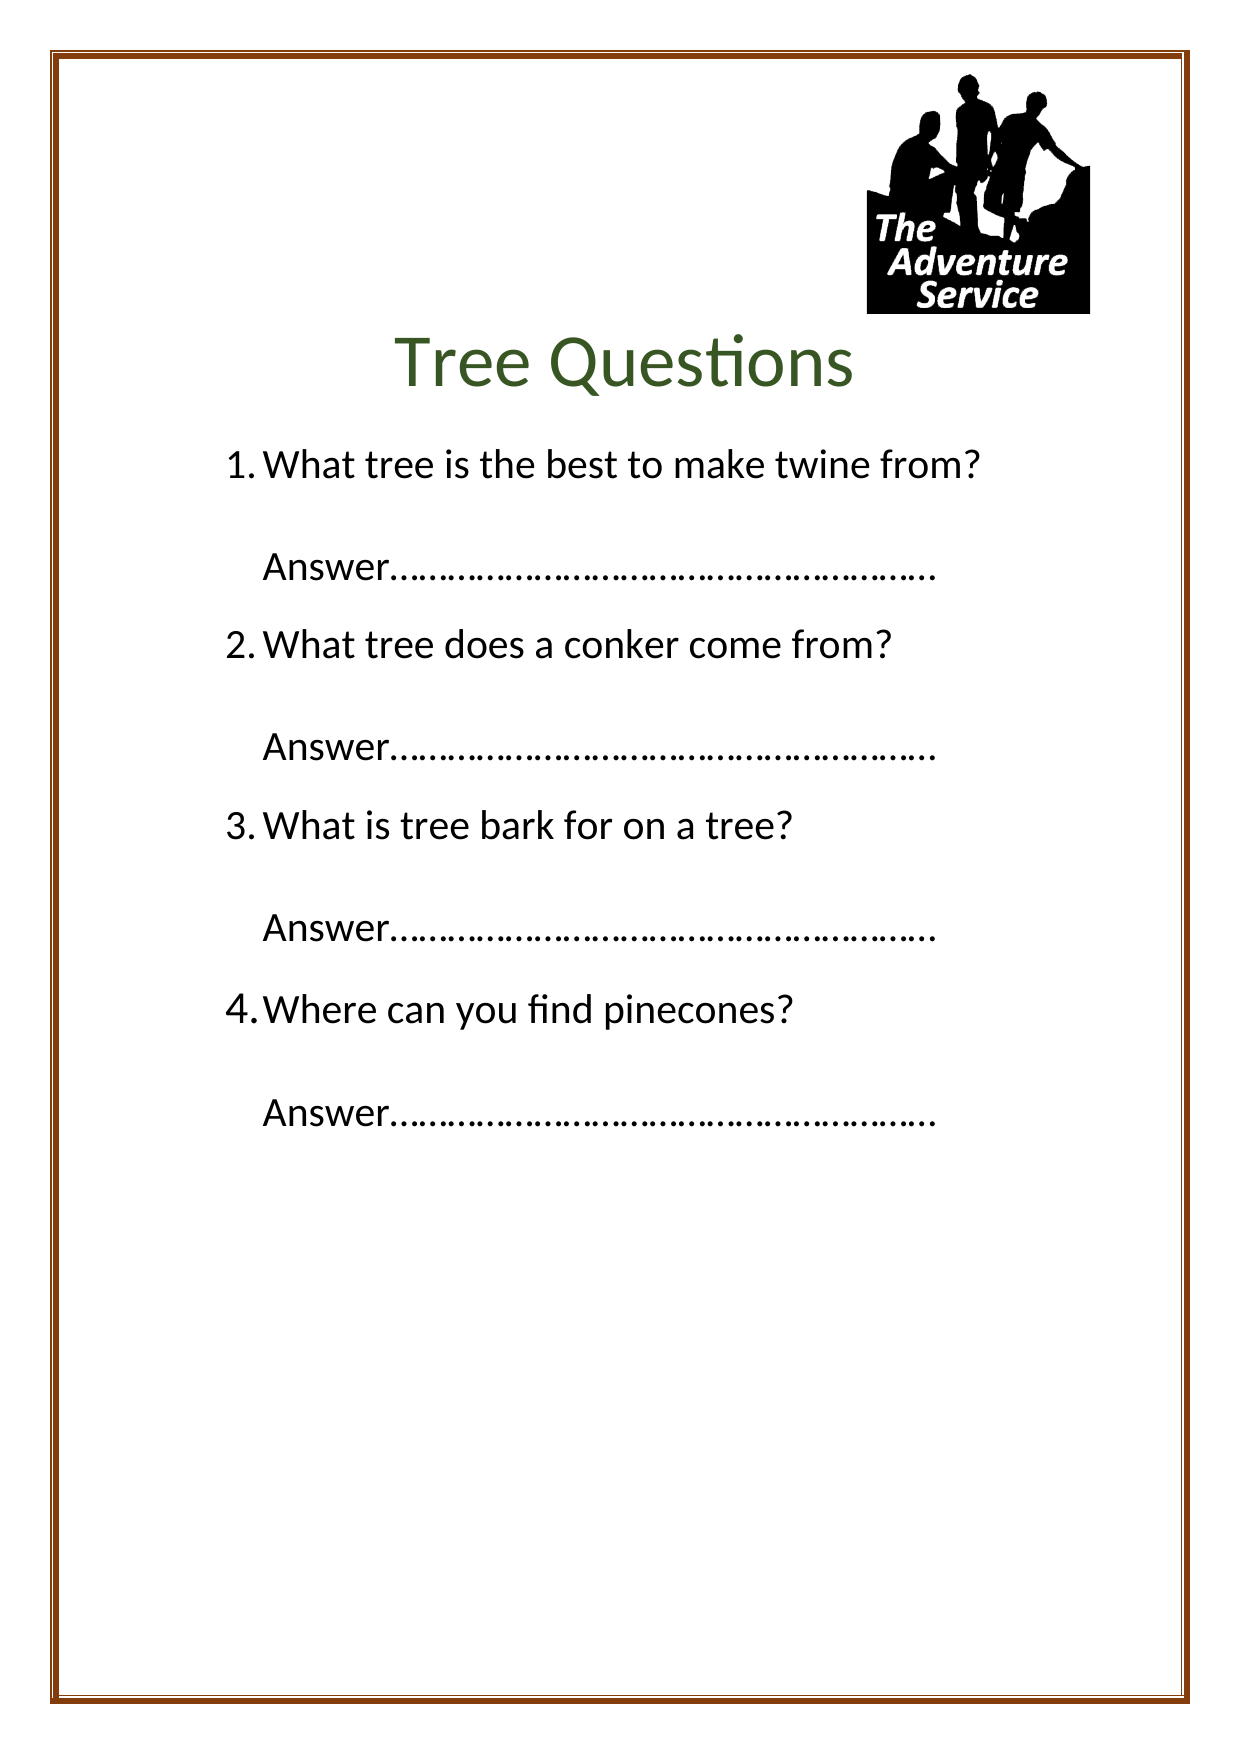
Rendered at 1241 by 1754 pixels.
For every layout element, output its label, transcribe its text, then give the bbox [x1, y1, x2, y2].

list What tree is the best to make twine from? Answer………………………………………………… [225, 438, 1090, 618]
picture [866, 73, 1091, 314]
list Where can you find pinecones? Answer………………………………………………… [225, 979, 1090, 1165]
list What tree does a conker come from? Answer………………………………………………… [225, 618, 1090, 799]
list What is tree bark for on a tree? Answer………………………………………………… [225, 799, 1090, 979]
list Tree Questions [225, 314, 1090, 436]
